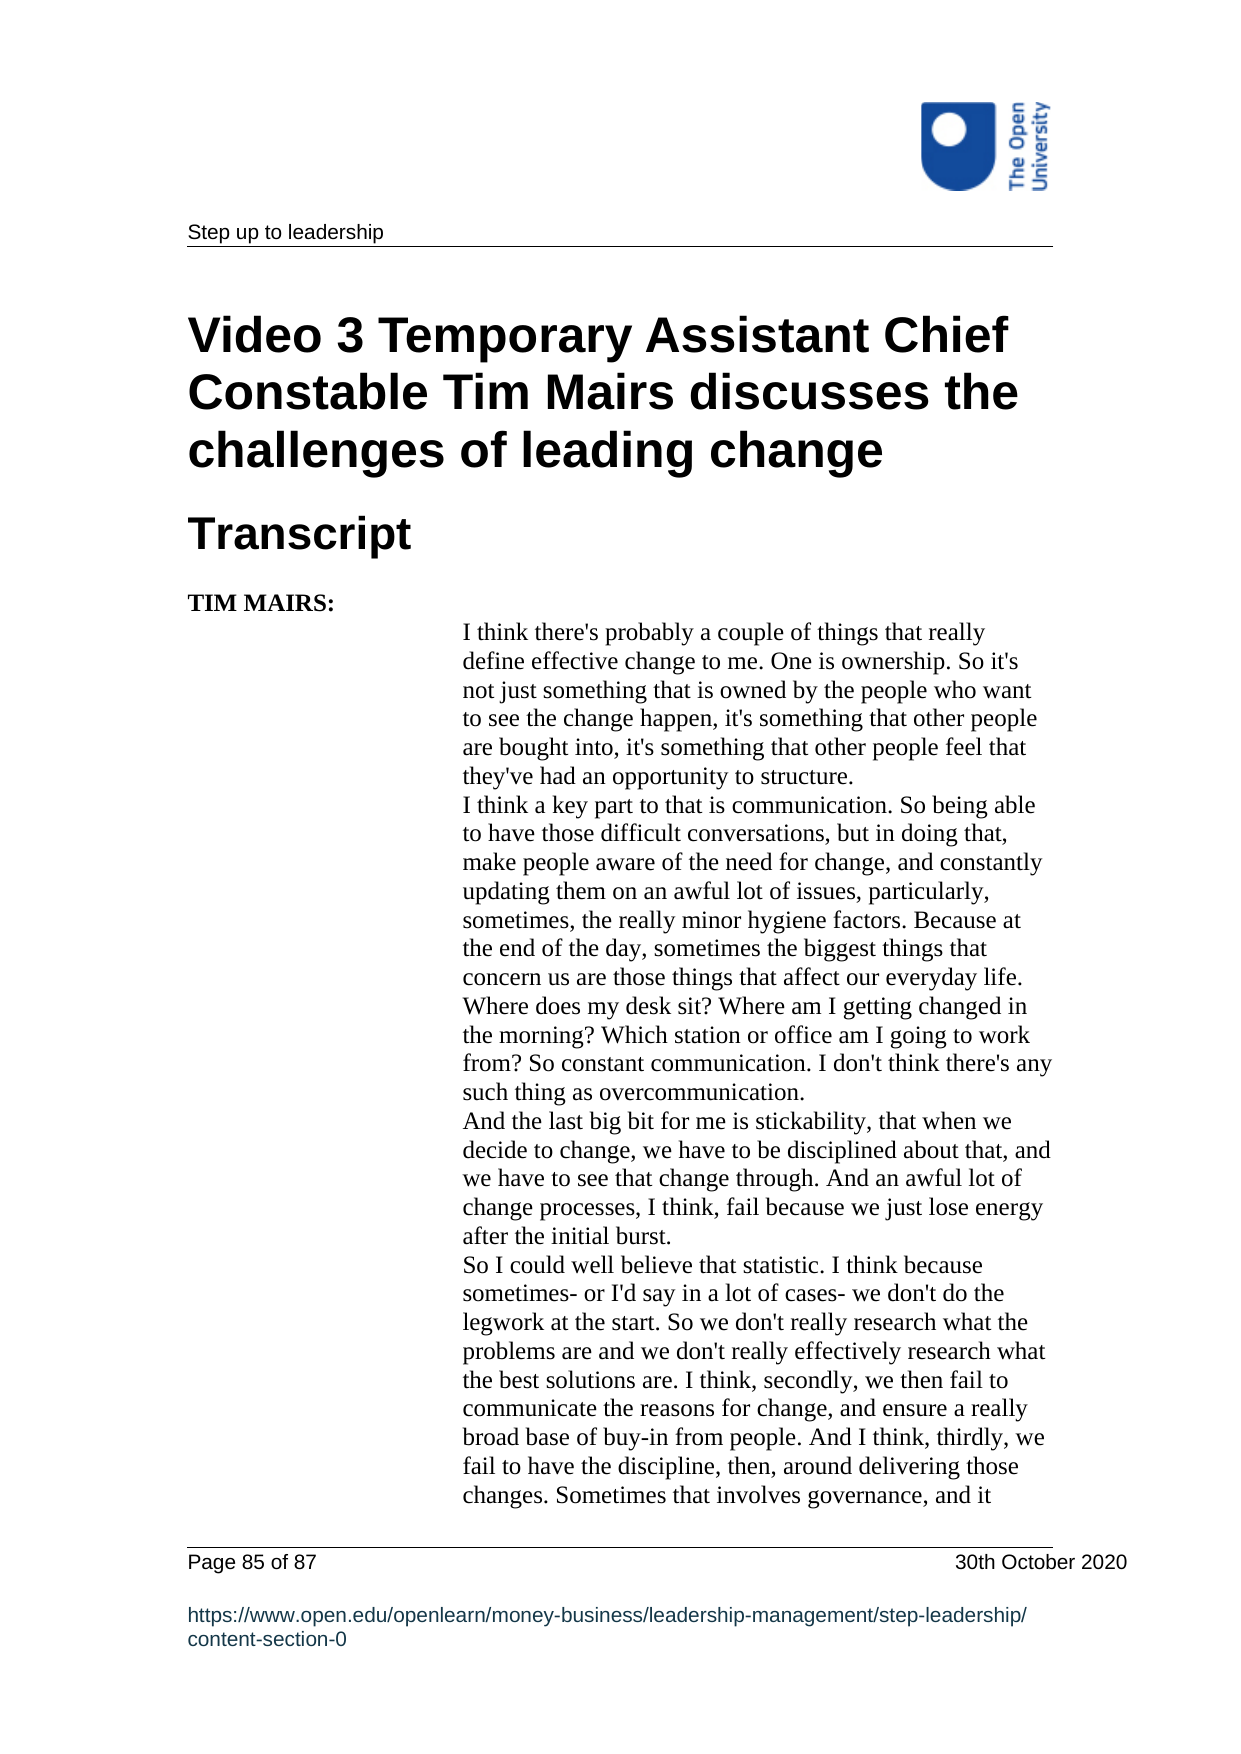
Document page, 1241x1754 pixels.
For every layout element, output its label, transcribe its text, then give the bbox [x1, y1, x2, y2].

subtitle Transcript [187, 507, 1053, 559]
text I think a key part to that is communication. So being able to have those difficult conversations, but in doing that, make people aware of the need for change, and constantly updating them on an awful lot of issues, particularly, sometimes, the really minor hygiene factors. Because at the end of the day, sometimes the biggest things that concern us are those things that affect our everyday life. Where does my desk sit? Where am I getting changed in the morning? Which station or office am I going to work from? So constant communication. I don't think there's any such thing as overcommunication. [462, 790, 1053, 1106]
text And the last big bit for me is stickability, that when we decide to change, we have to be disciplined about that, and we have to see that change through. And an awful lot of change processes, I think, fail because we just lose energy after the initial burst. [462, 1106, 1053, 1250]
text I think there's probably a couple of things that really define effective change to me. One is ownership. So it's not just something that is owned by the people who want to see the change happen, it's something that other people are bought into, it's something that other people feel that they've had an opportunity to structure. [462, 617, 1053, 790]
text TIM MAIRS: [187, 588, 1053, 617]
picture [921, 102, 1052, 191]
subtitle Video 3 Temporary Assistant Chief Constable Tim Mairs discusses the challenges of leading change [187, 305, 1053, 477]
